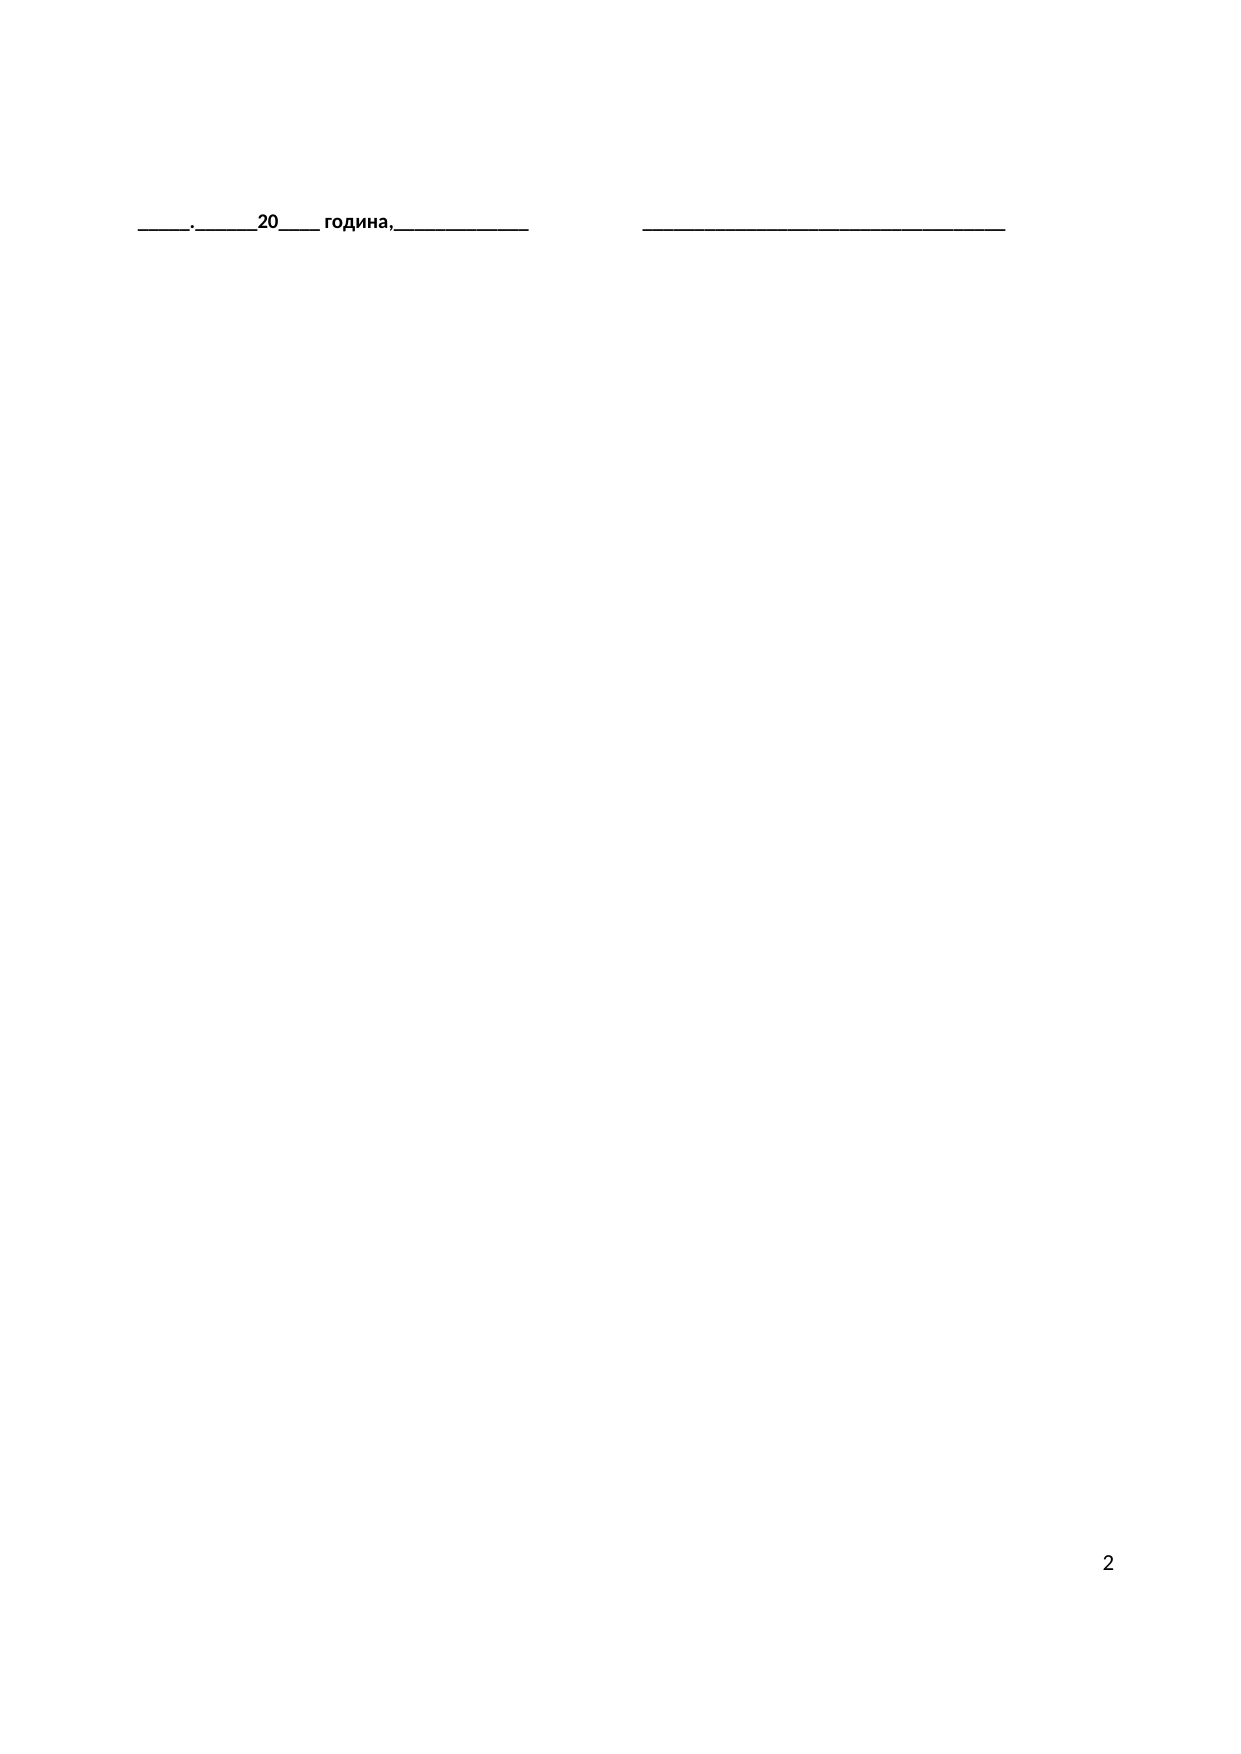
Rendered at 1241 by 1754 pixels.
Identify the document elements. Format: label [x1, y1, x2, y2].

table_header [613, 209, 1114, 234]
table_header [126, 209, 612, 234]
